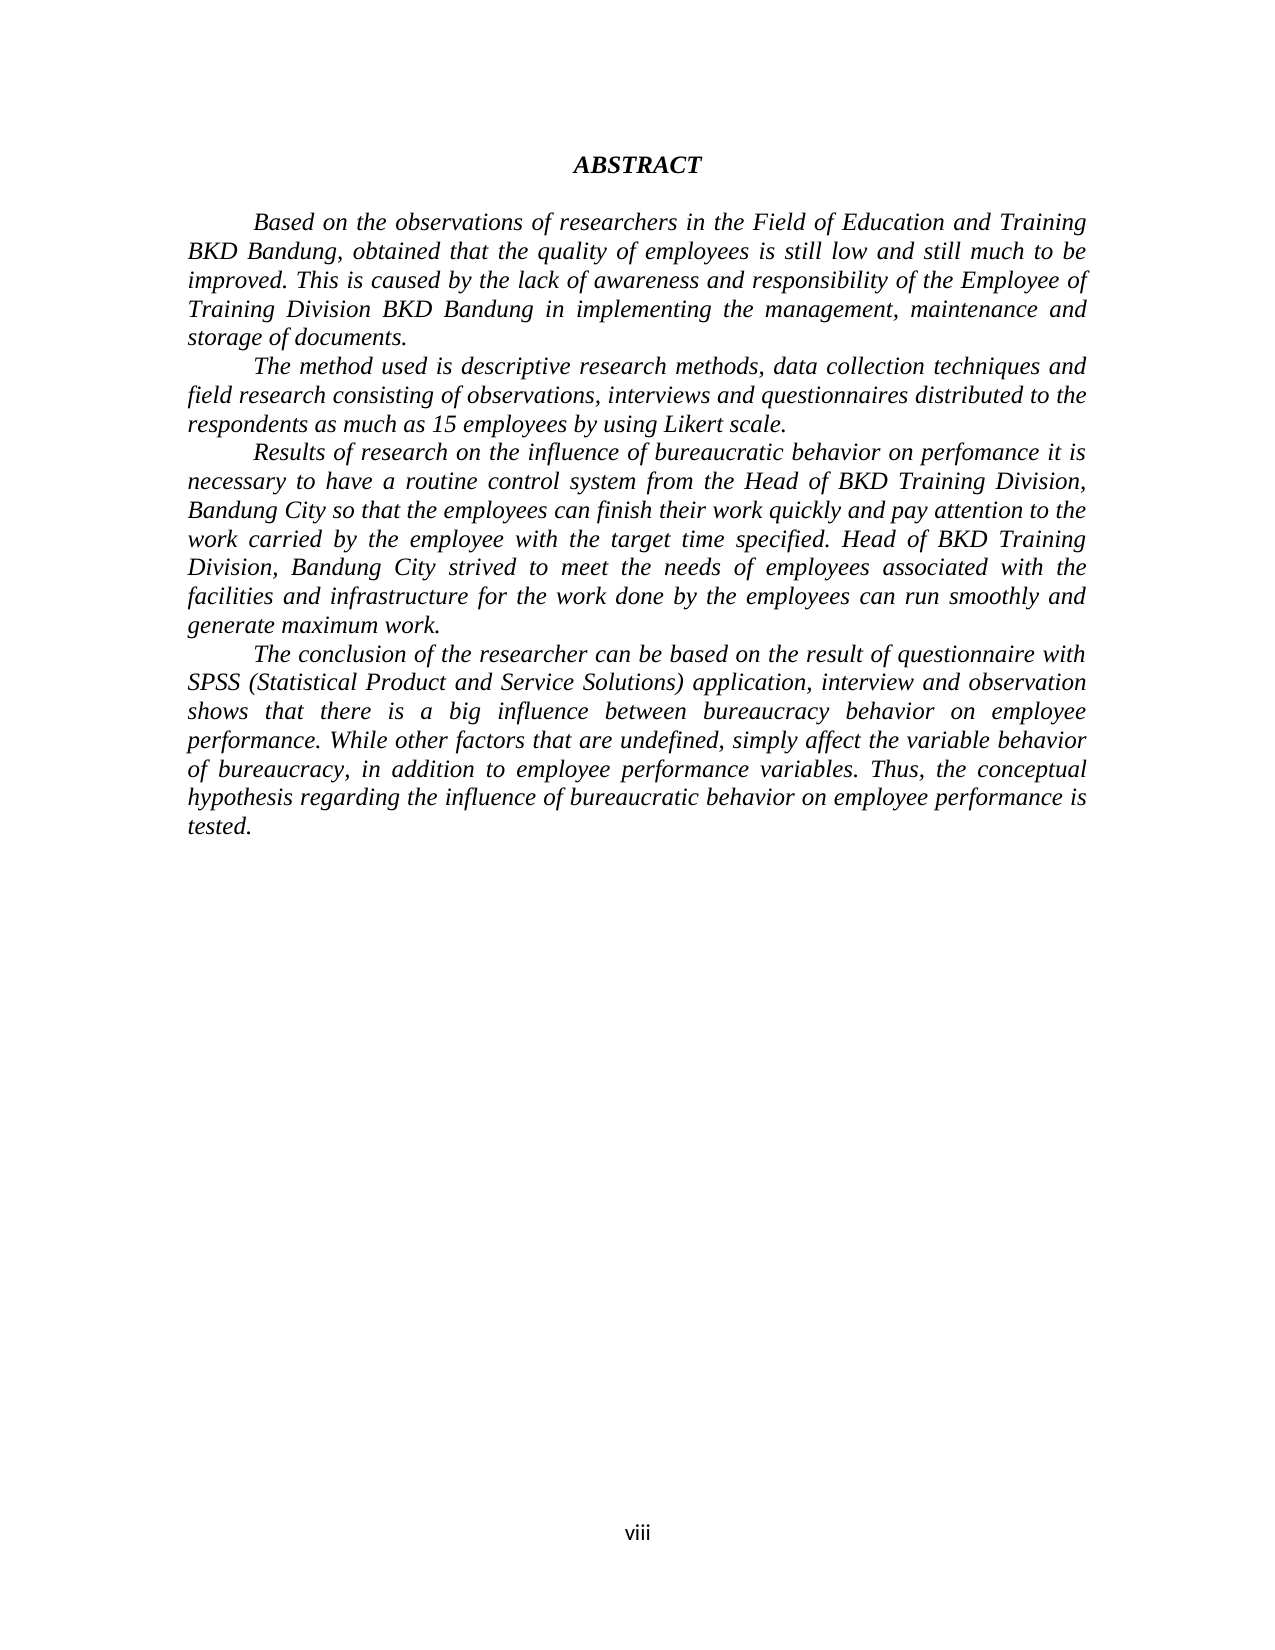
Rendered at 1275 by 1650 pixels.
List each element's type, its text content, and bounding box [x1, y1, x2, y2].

text ABSTRACT [187, 150, 1087, 179]
text Results of research on the influence of bureaucratic behavior on perfomance it is necessary to have a routine control system from the Head of BKD Training Division, Bandung City so that the employees can finish their work quickly and pay attention to the work carried by the employee with the target time specified. Head of BKD Training Division, Bandung City strived to meet the needs of employees associated with the facilities and infrastructure for the work done by the employees can run smoothly and generate maximum work. [187, 437, 1087, 639]
text Based on the observations of researchers in the Field of Education and Training BKD Bandung, obtained that the quality of employees is still low and still much to be improved. This is caused by the lack of awareness and responsibility of the Employee of Training Division BKD Bandung in implementing the management, maintenance and storage of documents. [187, 207, 1087, 351]
text The conclusion of the researcher can be based on the result of questionnaire with SPSS (Statistical Product and Service Solutions) application, interview and observation shows that there is a big influence between bureaucracy behavior on employee performance. While other factors that are undefined, simply affect the variable behavior of bureaucracy, in addition to employee performance variables. Thus, the conceptual hypothesis regarding the influence of bureaucratic behavior on employee performance is tested. [187, 639, 1087, 840]
text The method used is descriptive research methods, data collection techniques and field research consisting of observations, interviews and questionnaires distributed to the respondents as much as 15 employees by using Likert scale. [187, 351, 1087, 437]
